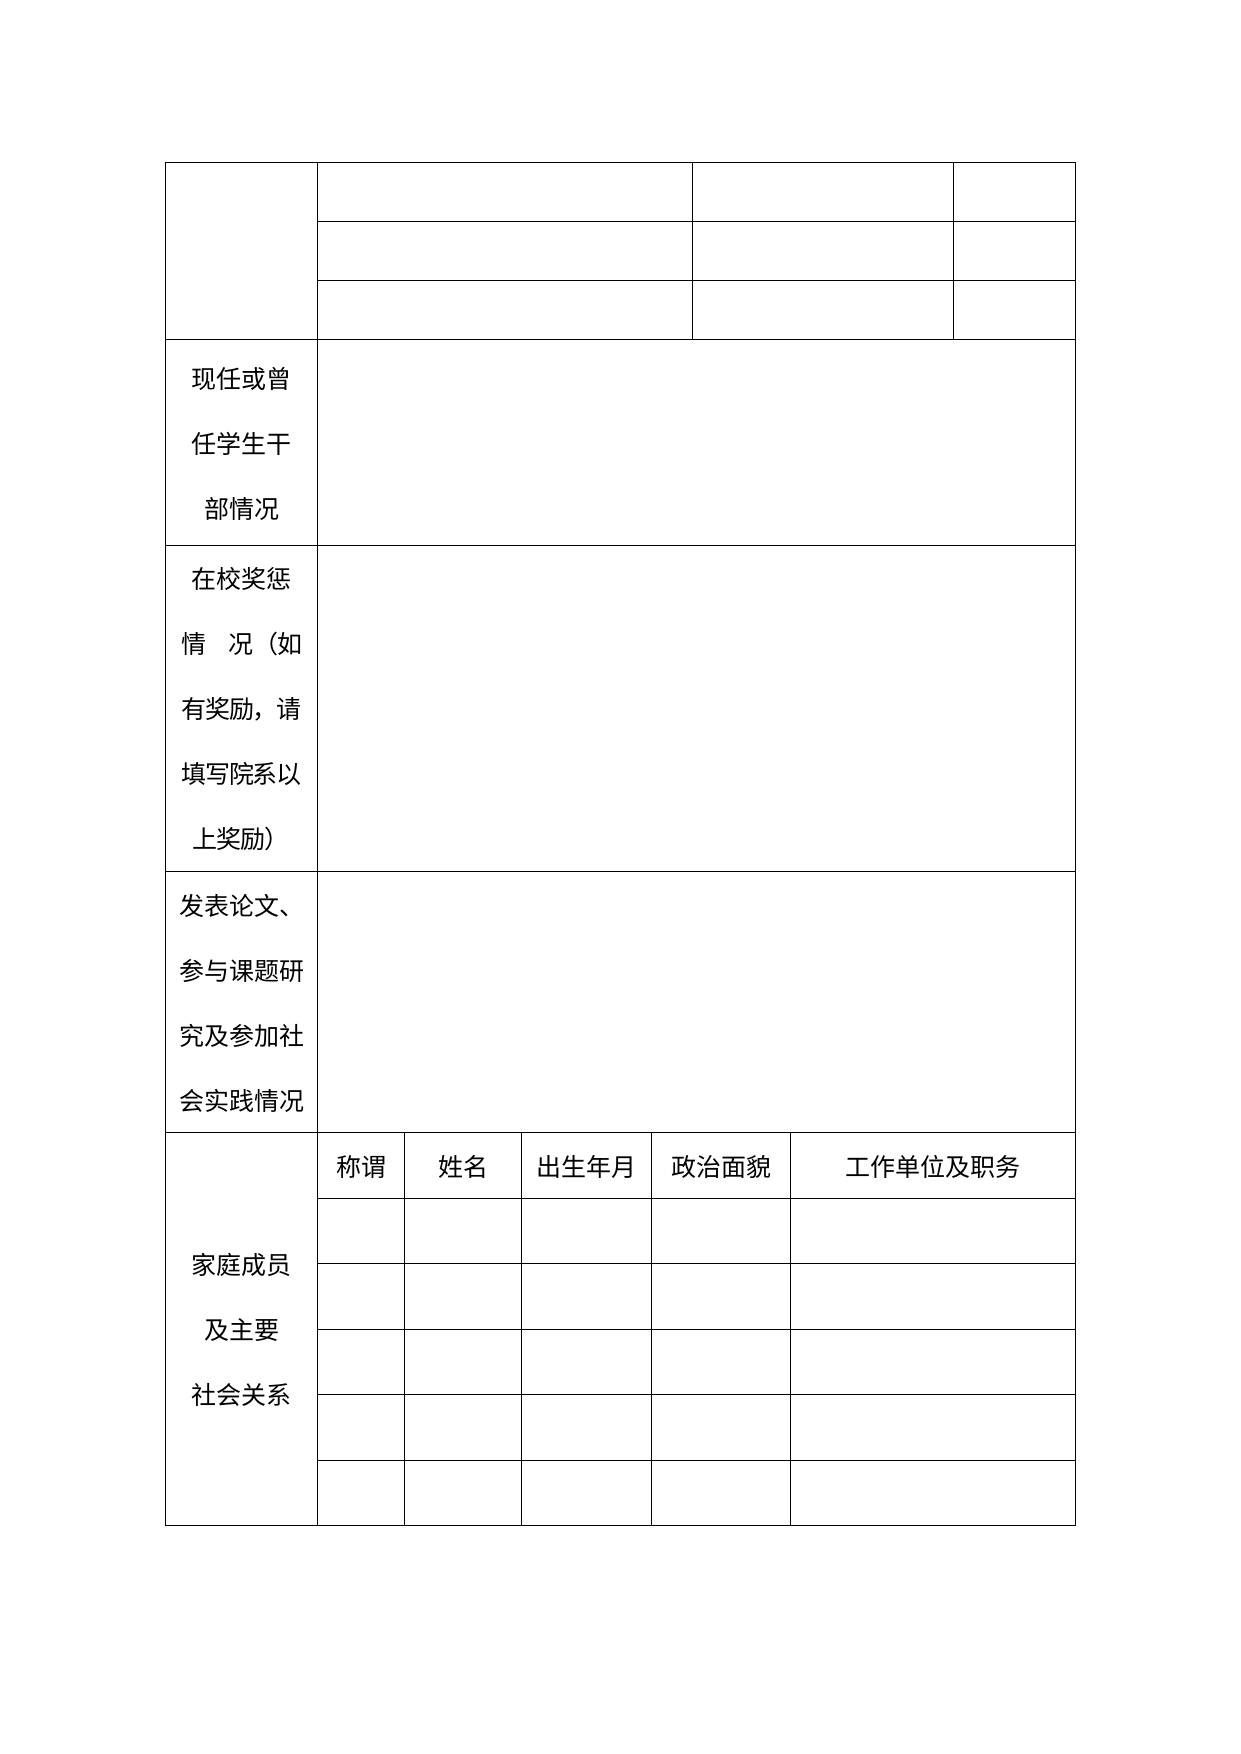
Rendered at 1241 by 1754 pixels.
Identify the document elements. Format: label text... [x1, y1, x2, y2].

table_cell 工作单位及职务 [791, 1133, 1075, 1198]
table_cell [405, 1330, 521, 1394]
table_cell [405, 1199, 521, 1263]
table_cell [791, 1461, 1075, 1525]
table_cell [652, 1330, 790, 1394]
table_cell [318, 1330, 404, 1394]
table_cell [652, 1461, 790, 1525]
table_cell [652, 1264, 790, 1329]
table_cell [954, 281, 1075, 339]
table_cell [318, 163, 692, 221]
table_cell [318, 340, 1075, 544]
table_cell [954, 163, 1075, 221]
table_cell 现任或曾 任学生干 部情况 [166, 340, 317, 544]
table_cell 出生年月 [522, 1133, 651, 1198]
table_cell [318, 281, 692, 339]
table_cell 称谓 [318, 1133, 404, 1198]
table_cell [318, 1264, 404, 1329]
table_cell [522, 1330, 651, 1394]
table_cell [318, 1461, 404, 1525]
table_cell [318, 546, 1075, 871]
table_cell [318, 222, 692, 280]
table_cell [791, 1395, 1075, 1460]
table_cell [522, 1395, 651, 1460]
table_cell [522, 1199, 651, 1263]
table_cell [652, 1395, 790, 1460]
table_cell [693, 281, 953, 339]
table_cell 在校奖惩 情 况（如有奖励，请填写院系以上奖励） [166, 546, 317, 871]
table_cell [693, 163, 953, 221]
table_cell [693, 222, 953, 280]
table_cell [791, 1264, 1075, 1329]
table_cell [318, 872, 1075, 1132]
table_cell 姓名 [405, 1133, 521, 1198]
table_cell [522, 1461, 651, 1525]
table_cell 政治面貌 [652, 1133, 790, 1198]
table_cell [954, 222, 1075, 280]
table_cell [405, 1395, 521, 1460]
table_cell [318, 1199, 404, 1263]
table_cell [791, 1199, 1075, 1263]
table_cell 发表论文、参与课题研究及参加社会实践情况 [166, 872, 317, 1132]
table_cell 家庭成员 及主要 社会关系 [166, 1133, 317, 1525]
table_cell [405, 1461, 521, 1525]
table_cell [791, 1330, 1075, 1394]
table_cell [318, 1395, 404, 1460]
table_cell [405, 1264, 521, 1329]
table_cell [522, 1264, 651, 1329]
table_cell [652, 1199, 790, 1263]
